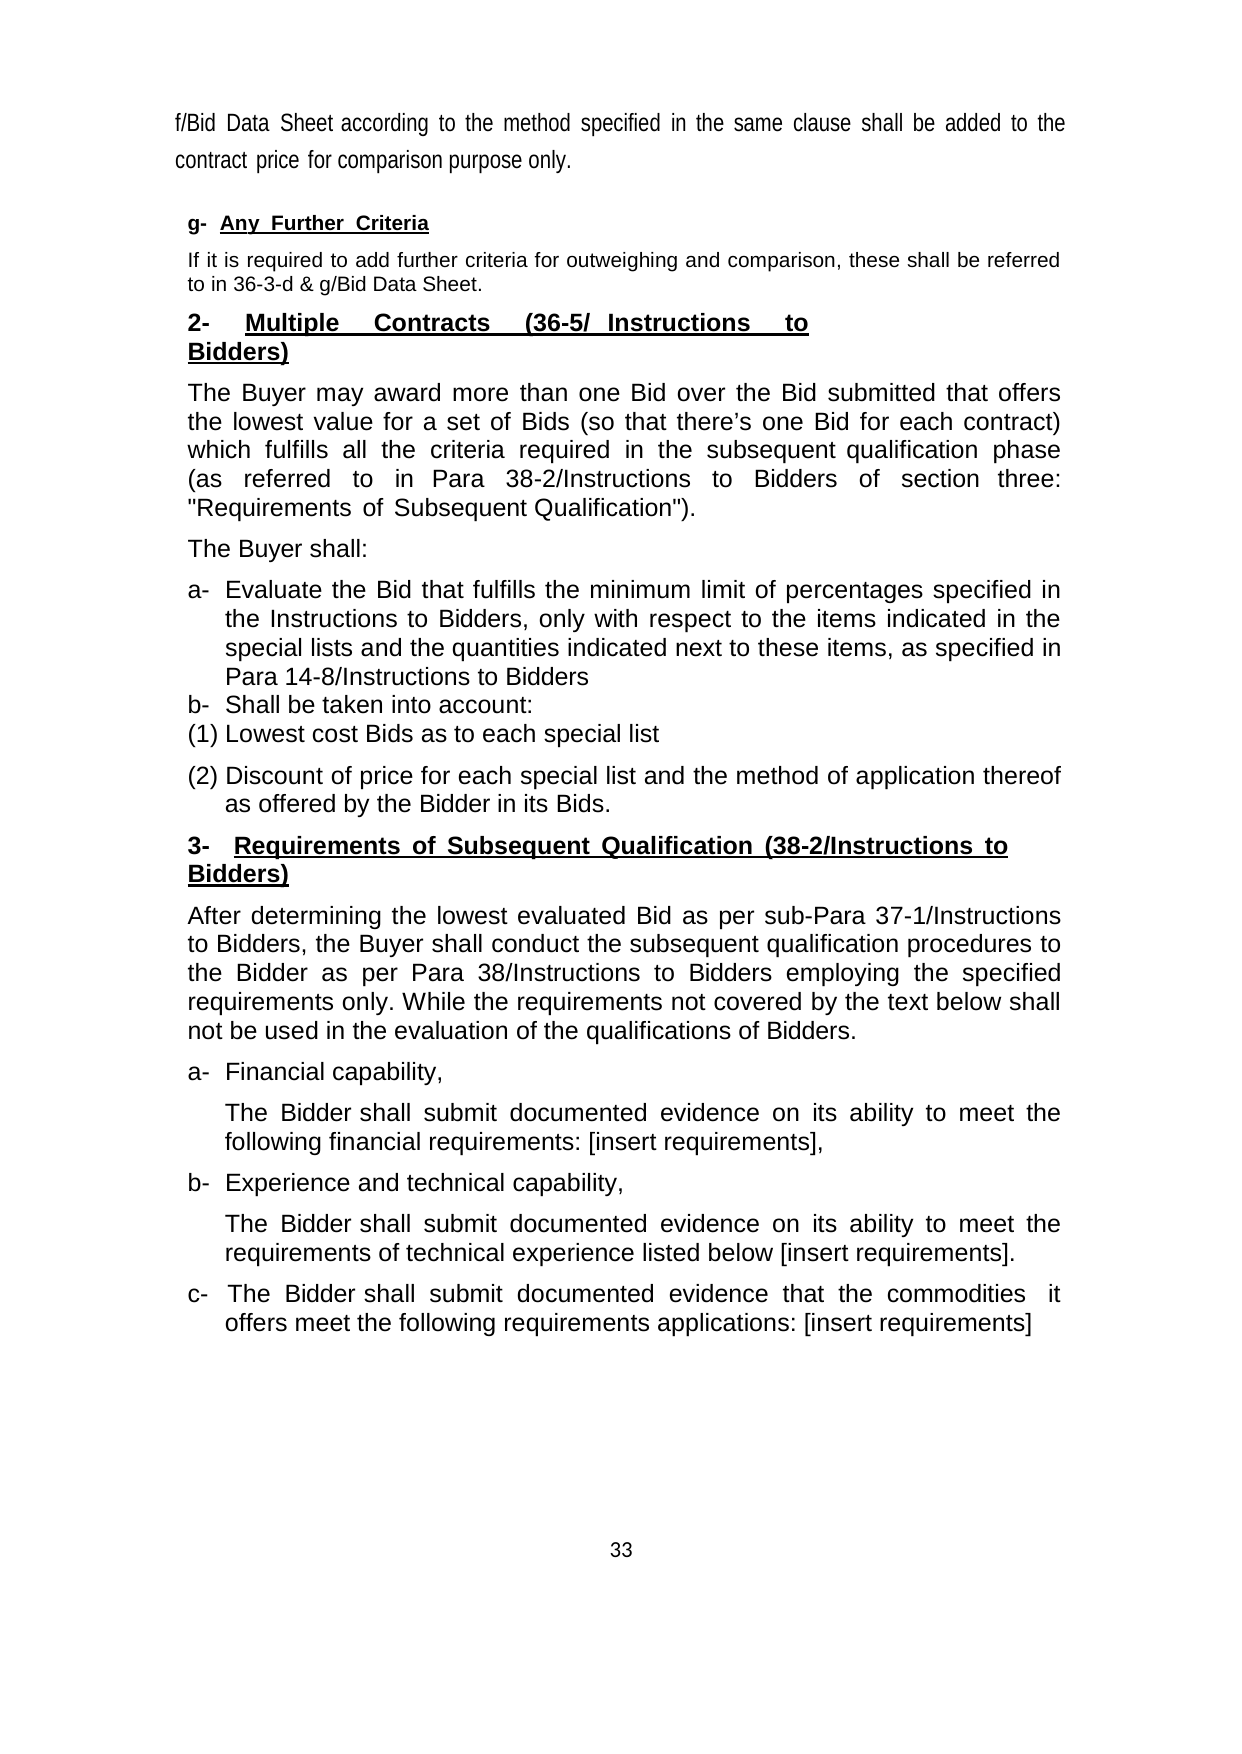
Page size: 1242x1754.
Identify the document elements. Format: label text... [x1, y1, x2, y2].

text If it is required to add further criteria for outweighing and comparison, these shall be referred to in 36-3-d & g/Bid Data Sheet. [187, 247, 1061, 295]
text (2) Discount of price for each special list and the method of application thereof as offered by the Bidder in its Bids. [187, 761, 1061, 818]
text After determining the lowest evaluated Bid as per sub-Para 37-1/Instructions to Bidders, the Buyer shall conduct the subsequent qualification procedures to the Bidder as per Para 38/Instructions to Bidders employing the specified requirements only. While the requirements not covered by the text below shall not be used in the evaluation of the qualifications of Bidders. [187, 901, 1061, 1044]
text c- The Bidder shall submit documented evidence that the commodities it offers meet the following requirements applications: [insert requirements] [187, 1279, 1061, 1337]
text (1) Lowest cost Bids as to each special list [187, 719, 664, 748]
text The Buyer may award more than one Bid over the Bid submitted that offers the lowest value for a set of Bids (so that there’s one Bid for each contract) which fulfills all the criteria required in the subsequent qualification phase (as referred to in Para 38-2/Instructions to Bidders of section three: "Requirements of Subsequent Qualification"). [187, 378, 1061, 522]
text b- Experience and technical capability, [187, 1168, 629, 1197]
text The Buyer shall: [187, 534, 424, 563]
text 3- Requirements of Subsequent Qualification (38-2/Instructions to Bidders) [187, 831, 1008, 888]
text The Bidder shall submit documented evidence on its ability to meet the requirements of technical experience listed below [insert requirements]. [224, 1209, 1061, 1267]
text The Bidder shall submit documented evidence on its ability to meet the following financial requirements: [insert requirements], [224, 1098, 1061, 1156]
text g- Any Further Criteria [187, 211, 468, 235]
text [175, 108, 1067, 176]
list Evaluate the Bid that fulfills the minimum limit of percentages specified in the Instructions to Bidders, only with respect to the items indicated in the special lists and the quantities indicated next to these items, as specified in Para 14-8/Instructions to Bidders [187, 575, 1061, 690]
text 2- Multiple Contracts (36-5/ Instructions to Bidders) [187, 308, 808, 365]
text a- Financial capability, [187, 1057, 450, 1086]
list Shall be taken into account: [187, 690, 1061, 719]
